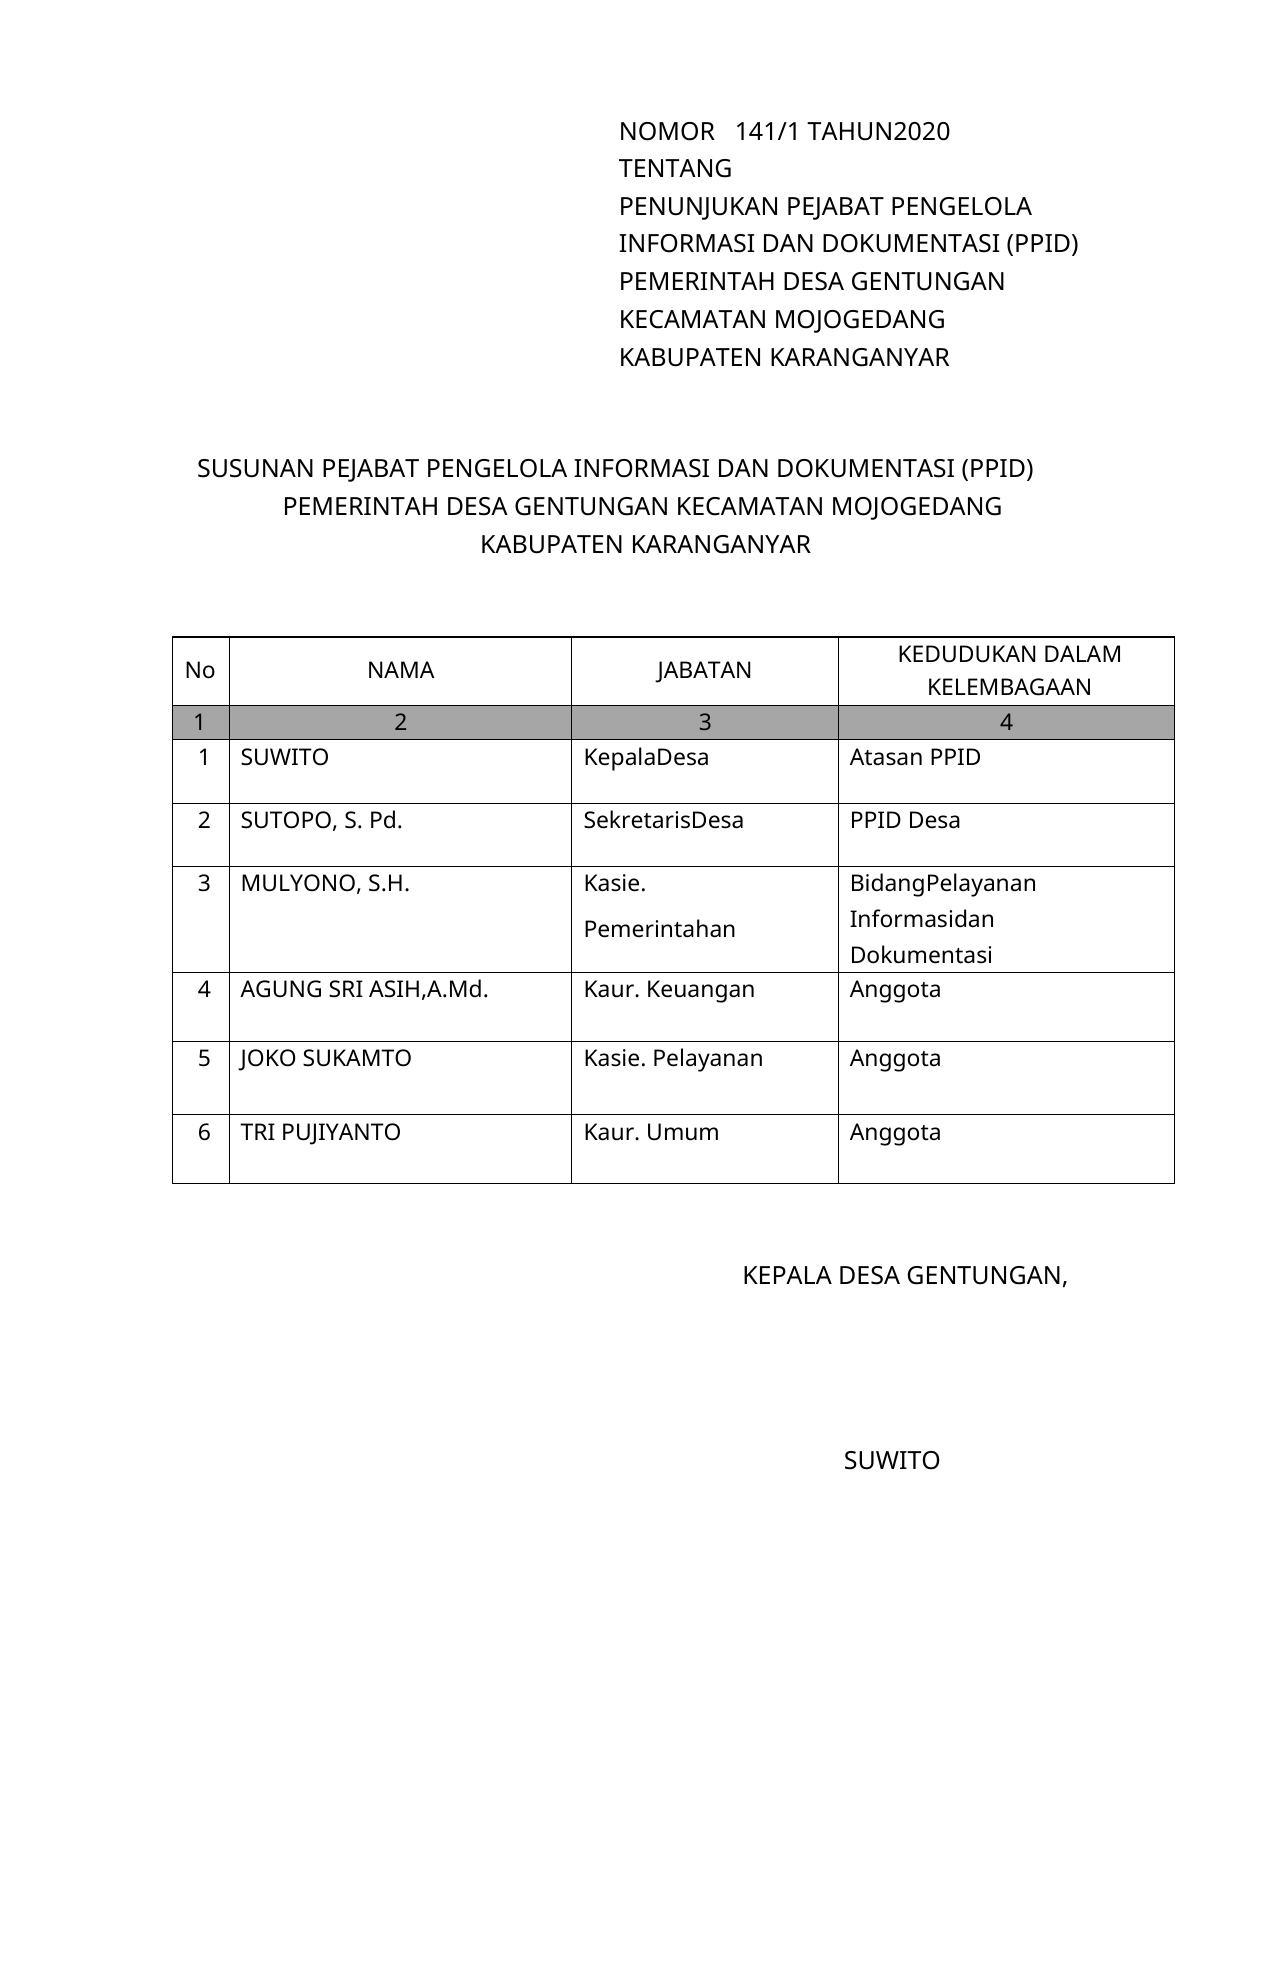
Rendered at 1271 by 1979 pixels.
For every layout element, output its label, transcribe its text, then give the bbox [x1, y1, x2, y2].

subtitle KABUPATEN KARANGANYAR [169, 527, 1122, 561]
table_cell Anggota [839, 1115, 1174, 1183]
table_cell 2 [173, 804, 229, 866]
table_cell 1 [173, 740, 229, 803]
table_cell AGUNG SRI ASIH,A.Md. [230, 973, 571, 1041]
table_cell SekretarisDesa [572, 804, 838, 866]
text KEPALA DESA GENTUNGAN, [169, 1257, 1126, 1291]
table_cell Kaur. Umum [572, 1115, 838, 1183]
table_cell SUTOPO, S. Pd. [230, 804, 571, 866]
table_cell 3 [572, 706, 838, 739]
text NOMOR 141/1 TAHUN2020 [395, 114, 1127, 148]
table_cell Kaur. Keuangan [572, 973, 838, 1041]
text TENTANG [395, 151, 1127, 185]
table_cell PPID Desa [839, 804, 1174, 866]
table_header JABATAN [572, 638, 838, 705]
table_cell Atasan PPID [839, 740, 1174, 803]
text PENUNJUKAN PEJABAT PENGELOLA INFORMASI DAN DOKUMENTASI (PPID) PEMERINTAH DESA GENTUNGAN KECAMATAN MOJOGEDANG [619, 188, 1126, 335]
table_cell 2 [230, 706, 571, 739]
table_cell Kasie. Pelayanan [572, 1042, 838, 1114]
table_header No [173, 638, 229, 705]
table_cell SUWITO [230, 740, 571, 803]
table_cell 4 [839, 706, 1174, 739]
text SUSUNAN PEJABAT PENGELOLA INFORMASI DAN DOKUMENTASI (PPID) [197, 450, 1126, 484]
table_cell TRI PUJIYANTO [230, 1115, 571, 1183]
table_cell 6 [173, 1115, 229, 1183]
table_cell Kasie. Pemerintahan [572, 867, 838, 972]
table_cell MULYONO, S.H. [230, 867, 571, 972]
table_cell Anggota [839, 1042, 1174, 1114]
table_cell 5 [173, 1042, 229, 1114]
text PEMERINTAH DESA GENTUNGAN KECAMATAN MOJOGEDANG [282, 489, 1126, 523]
table_cell 4 [173, 973, 229, 1041]
table_cell KepalaDesa [572, 740, 838, 803]
table_cell 3 [173, 867, 229, 972]
table_header KEDUDUKAN DALAM KELEMBAGAAN [839, 638, 1174, 705]
table_cell JOKO SUKAMTO [230, 1042, 571, 1114]
table_cell BidangPelayanan Informasidan Dokumentasi [839, 867, 1174, 972]
text SUWITO [821, 1443, 1126, 1477]
table_header NAMA [230, 638, 571, 705]
text KABUPATEN KARANGANYAR [619, 339, 1127, 373]
table_cell 1 [173, 706, 229, 739]
table_cell Anggota [839, 973, 1174, 1041]
